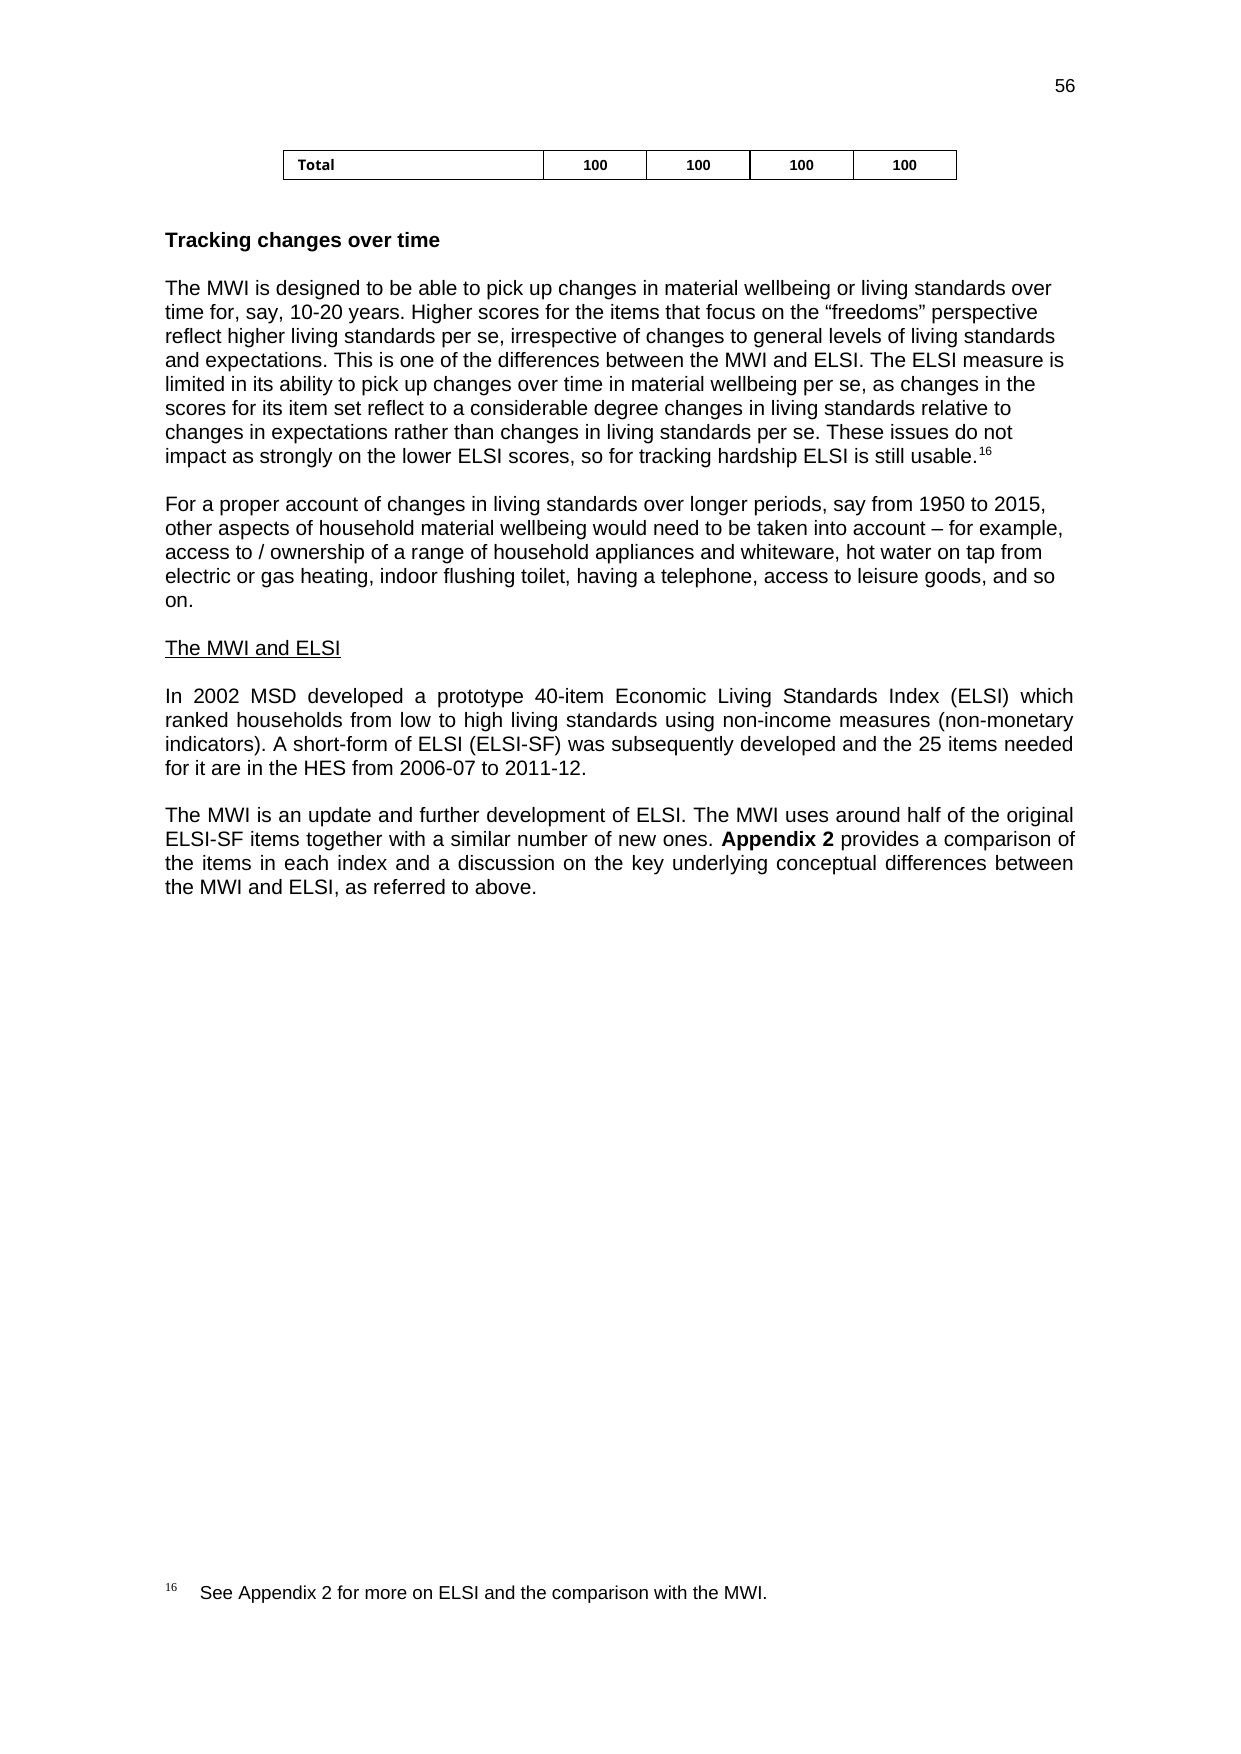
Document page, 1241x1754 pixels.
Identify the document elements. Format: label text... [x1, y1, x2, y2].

text The MWI is an update and further development of ELSI. The MWI uses around half of the original ELSI-SF items together with a similar number of new ones. Appendix 2 provides a comparison of the items in each index and a discussion on the key underlying conceptual differences between the MWI and ELSI, as referred to above. [165, 803, 1075, 899]
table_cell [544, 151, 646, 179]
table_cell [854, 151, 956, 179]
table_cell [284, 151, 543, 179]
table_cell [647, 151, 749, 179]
text In 2002 MSD developed a prototype 40-item Economic Living Standards Index (ELSI) which ranked households from low to high living standards using non-income measures (non-monetary indicators). A short-form of ELSI (ELSI-SF) was subsequently developed and the 25 items needed for it are in the HES from 2006-07 to 2011-12. [165, 683, 1075, 779]
text The MWI and ELSI [165, 636, 1075, 659]
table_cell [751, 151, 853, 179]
text For a proper account of changes in living standards over longer periods, say from 1950 to 2015, other aspects of household material wellbeing would need to be taken into account – for example, access to / ownership of a range of household appliances and whiteware, hot water on tap from electric or gas heating, indoor flushing toilet, having a telephone, access to leisure goods, and so on. [165, 492, 1075, 612]
text The MWI is designed to be able to pick up changes in material wellbeing or living standards over time for, say, 10-20 years. Higher scores for the items that focus on the “freedoms” perspective reflect higher living standards per se, irrespective of changes to general levels of living standards and expectations. This is one of the differences between the MWI and ELSI. The ELSI measure is limited in its ability to pick up changes over time in material wellbeing per se, as changes in the scores for its item set reflect to a considerable degree changes in living standards relative to changes in expectations rather than changes in living standards per se. These issues do not impact as strongly on the lower ELSI scores, so for tracking hardship ELSI is still usable. [165, 276, 1075, 468]
text Tracking changes over time [165, 228, 1075, 252]
